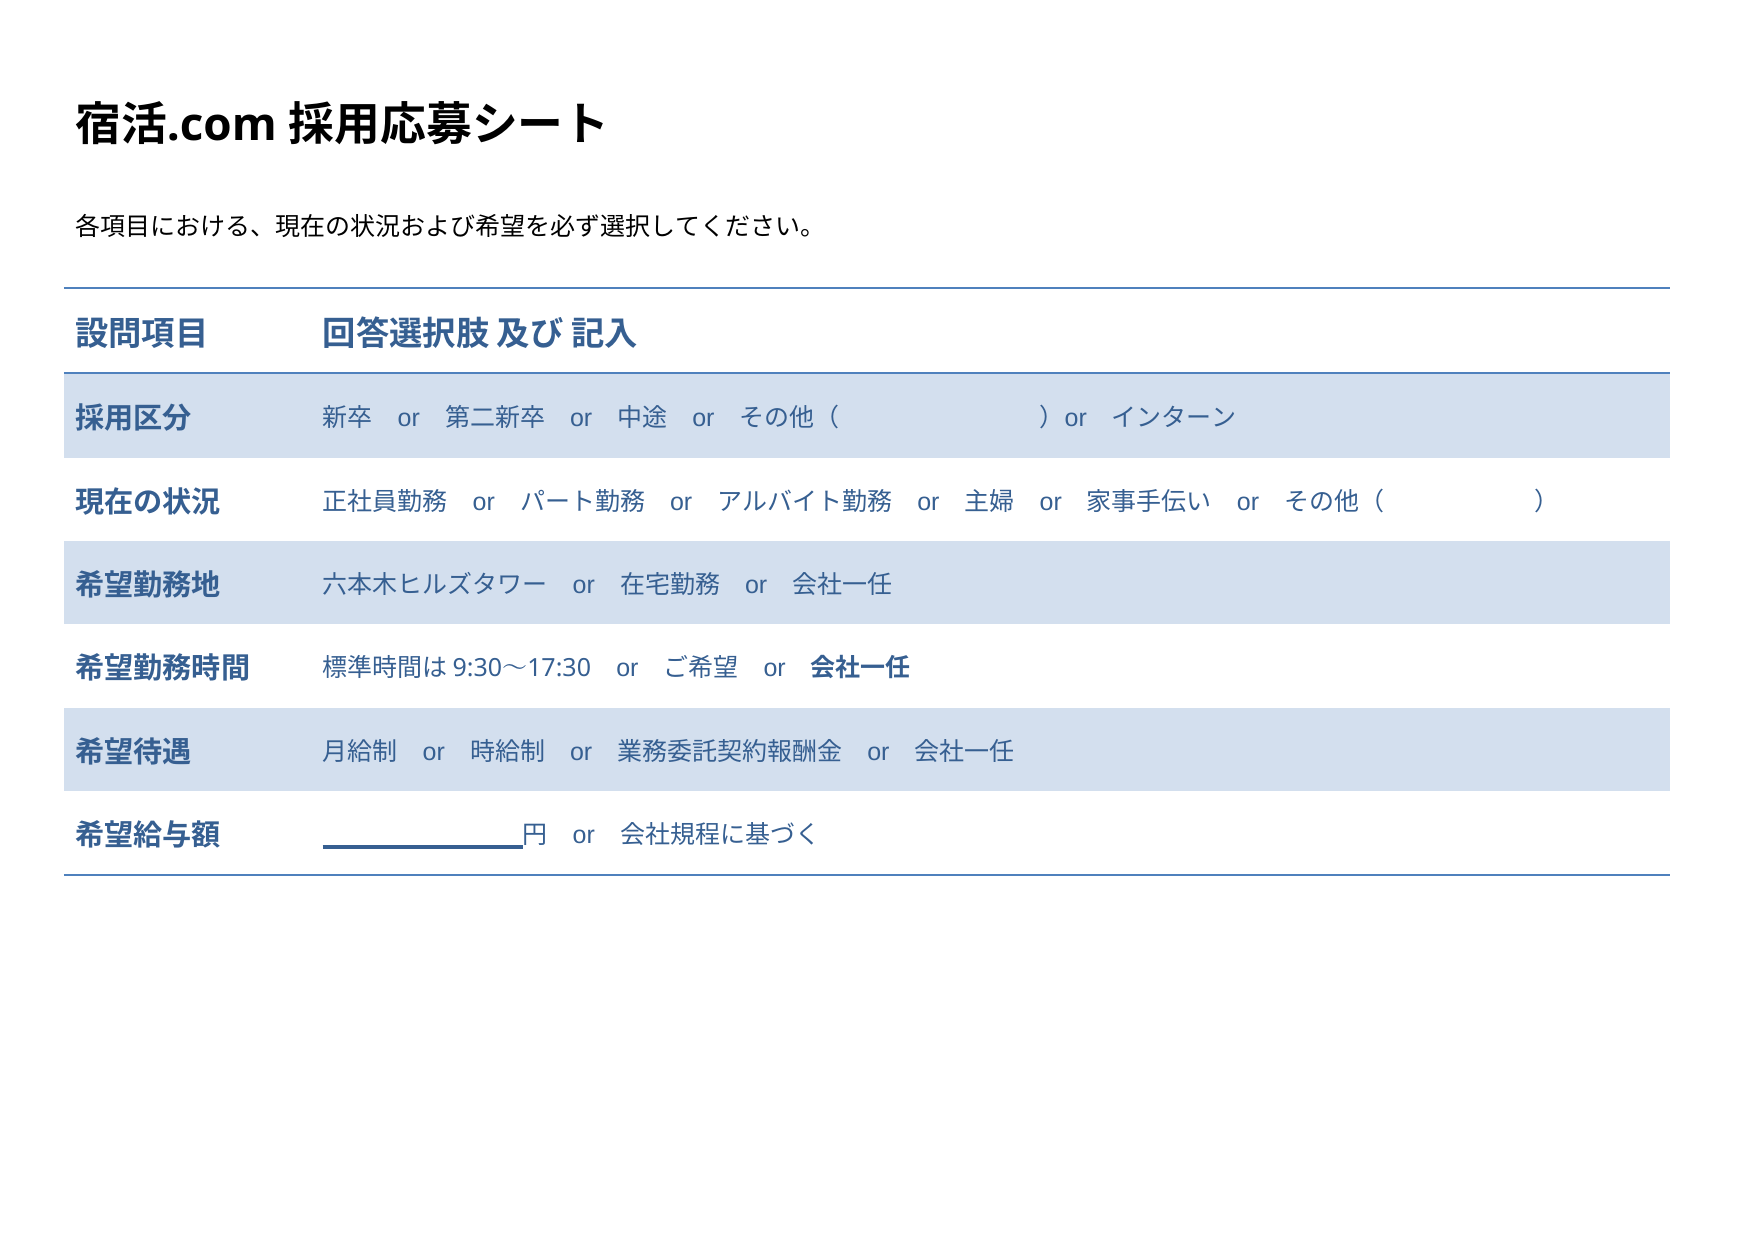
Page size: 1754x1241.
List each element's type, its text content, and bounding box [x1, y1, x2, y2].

table_cell 希望勤務地 [64, 541, 311, 624]
table_cell 新卒 or 第二新卒 or 中途 or その他（ ）or インターン [311, 374, 1670, 458]
table_cell 円 or 会社規程に基づく [311, 791, 1670, 874]
table_cell 希望給与額 [64, 791, 311, 874]
table_cell 月給制 or 時給制 or 業務委託契約報酬金 or 会社一任 [311, 708, 1670, 791]
table_header 回答選択肢 及び 記入 [311, 289, 1670, 372]
table_cell 正社員勤務 or パート勤務 or アルバイト勤務 or 主婦 or 家事手伝い or その他（ ） [311, 458, 1670, 541]
text 宿活.com 採用応募シート [75, 78, 1679, 162]
table_cell 希望待遇 [64, 708, 311, 791]
table_cell 希望勤務時間 [64, 624, 311, 708]
table_header 設問項目 [64, 289, 311, 372]
table_cell 採用区分 [64, 374, 311, 458]
table_cell 現在の状況 [64, 458, 311, 541]
table_cell 標準時間は9:30～17:30 or ご希望 or 会社一任 [311, 624, 1670, 708]
text 各項目における、現在の状況および希望を必ず選択してください。 [75, 203, 1679, 245]
table_cell 六本木ヒルズタワー or 在宅勤務 or 会社一任 [311, 541, 1670, 624]
